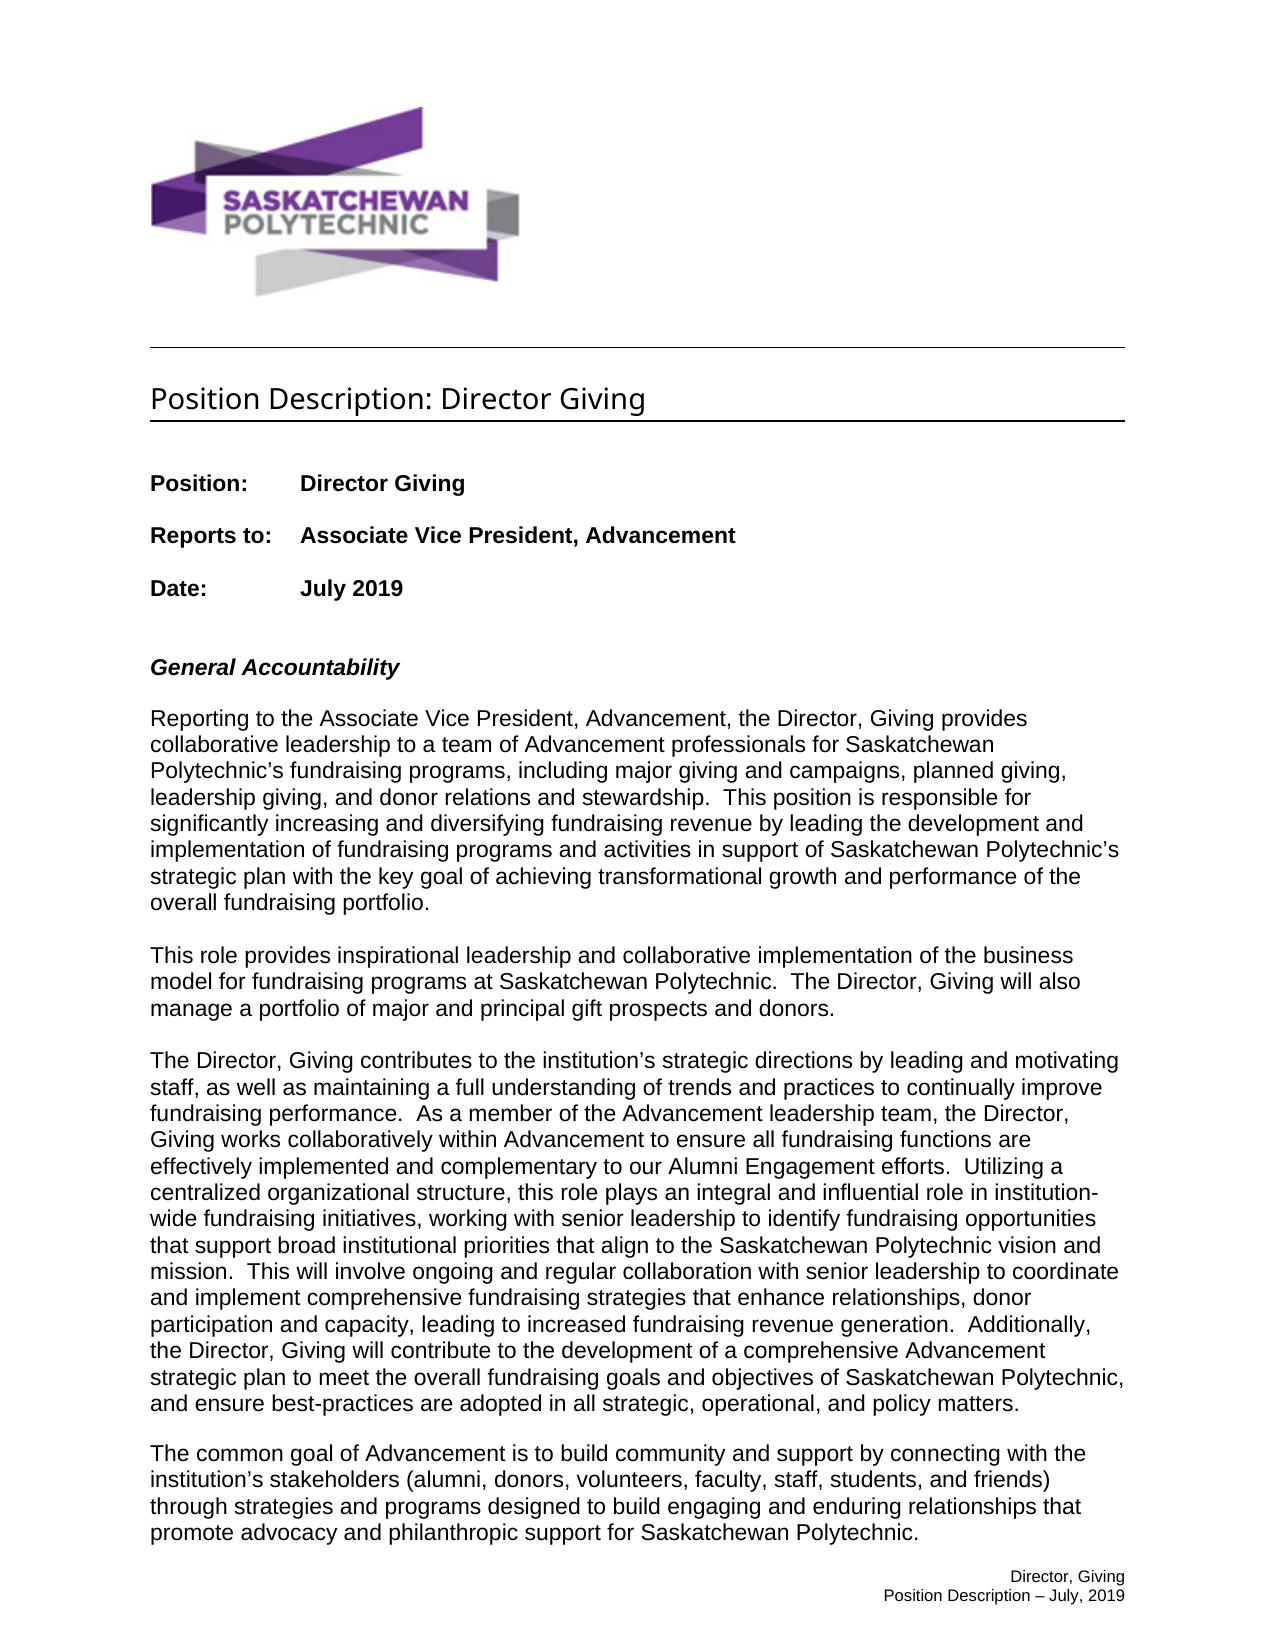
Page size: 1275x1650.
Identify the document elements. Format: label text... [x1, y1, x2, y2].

text The common goal of Advancement is to build community and support by connecting with the institution’s stakeholders (alumni, donors, volunteers, faculty, staff, students, and friends) through strategies and programs designed to build engaging and enduring relationships that promote advocacy and philanthropic support for Saskatchewan Polytechnic. [150, 1440, 1125, 1546]
text Position: Director Giving [150, 470, 1125, 496]
text The Director, Giving contributes to the institution’s strategic directions by leading and motivating staff, as well as maintaining a full understanding of trends and practices to continually improve fundraising performance. As a member of the Advancement leadership team, the Director, Giving works collaboratively within Advancement to ensure all fundraising functions are effectively implemented and complementary to our Alumni Engagement efforts. Utilizing a centralized organizational structure, this role plays an integral and influential role in institution-wide fundraising initiatives, working with senior leadership to identify fundraising opportunities that support broad institutional priorities that align to the Saskatchewan Polytechnic vision and mission. This will involve ongoing and regular collaboration with senior leadership to coordinate and implement comprehensive fundraising strategies that enhance relationships, donor participation and capacity, leading to increased fundraising revenue generation. Additionally, the Director, Giving will contribute to the development of a comprehensive Advancement strategic plan to meet the overall fundraising goals and objectives of Saskatchewan Polytechnic, and ensure best-practices are adopted in all strategic, operational, and policy matters. [150, 1047, 1125, 1416]
picture [150, 107, 521, 299]
text Reporting to the Associate Vice President, Advancement, the Director, Giving provides collaborative leadership to a team of Advancement professionals for Saskatchewan Polytechnic’s fundraising programs, including major giving and campaigns, planned giving, leadership giving, and donor relations and stewardship. This position is responsible for significantly increasing and diversifying fundraising revenue by leading the development and implementation of fundraising programs and activities in support of Saskatchewan Polytechnic’s strategic plan with the key goal of achieving transformational growth and performance of the overall fundraising portfolio. [150, 704, 1125, 915]
text This role provides inspirational leadership and collaborative implementation of the business model for fundraising programs at Saskatchewan Polytechnic. The Director, Giving will also manage a portfolio of major and principal gift prospects and donors. [150, 942, 1125, 1021]
text General Accountability [150, 654, 1125, 681]
text Position Description: Director Giving [150, 375, 1125, 420]
text Date: July 2019 [150, 575, 1125, 602]
text Reports to: Associate Vice President, Advancement [150, 522, 1125, 549]
